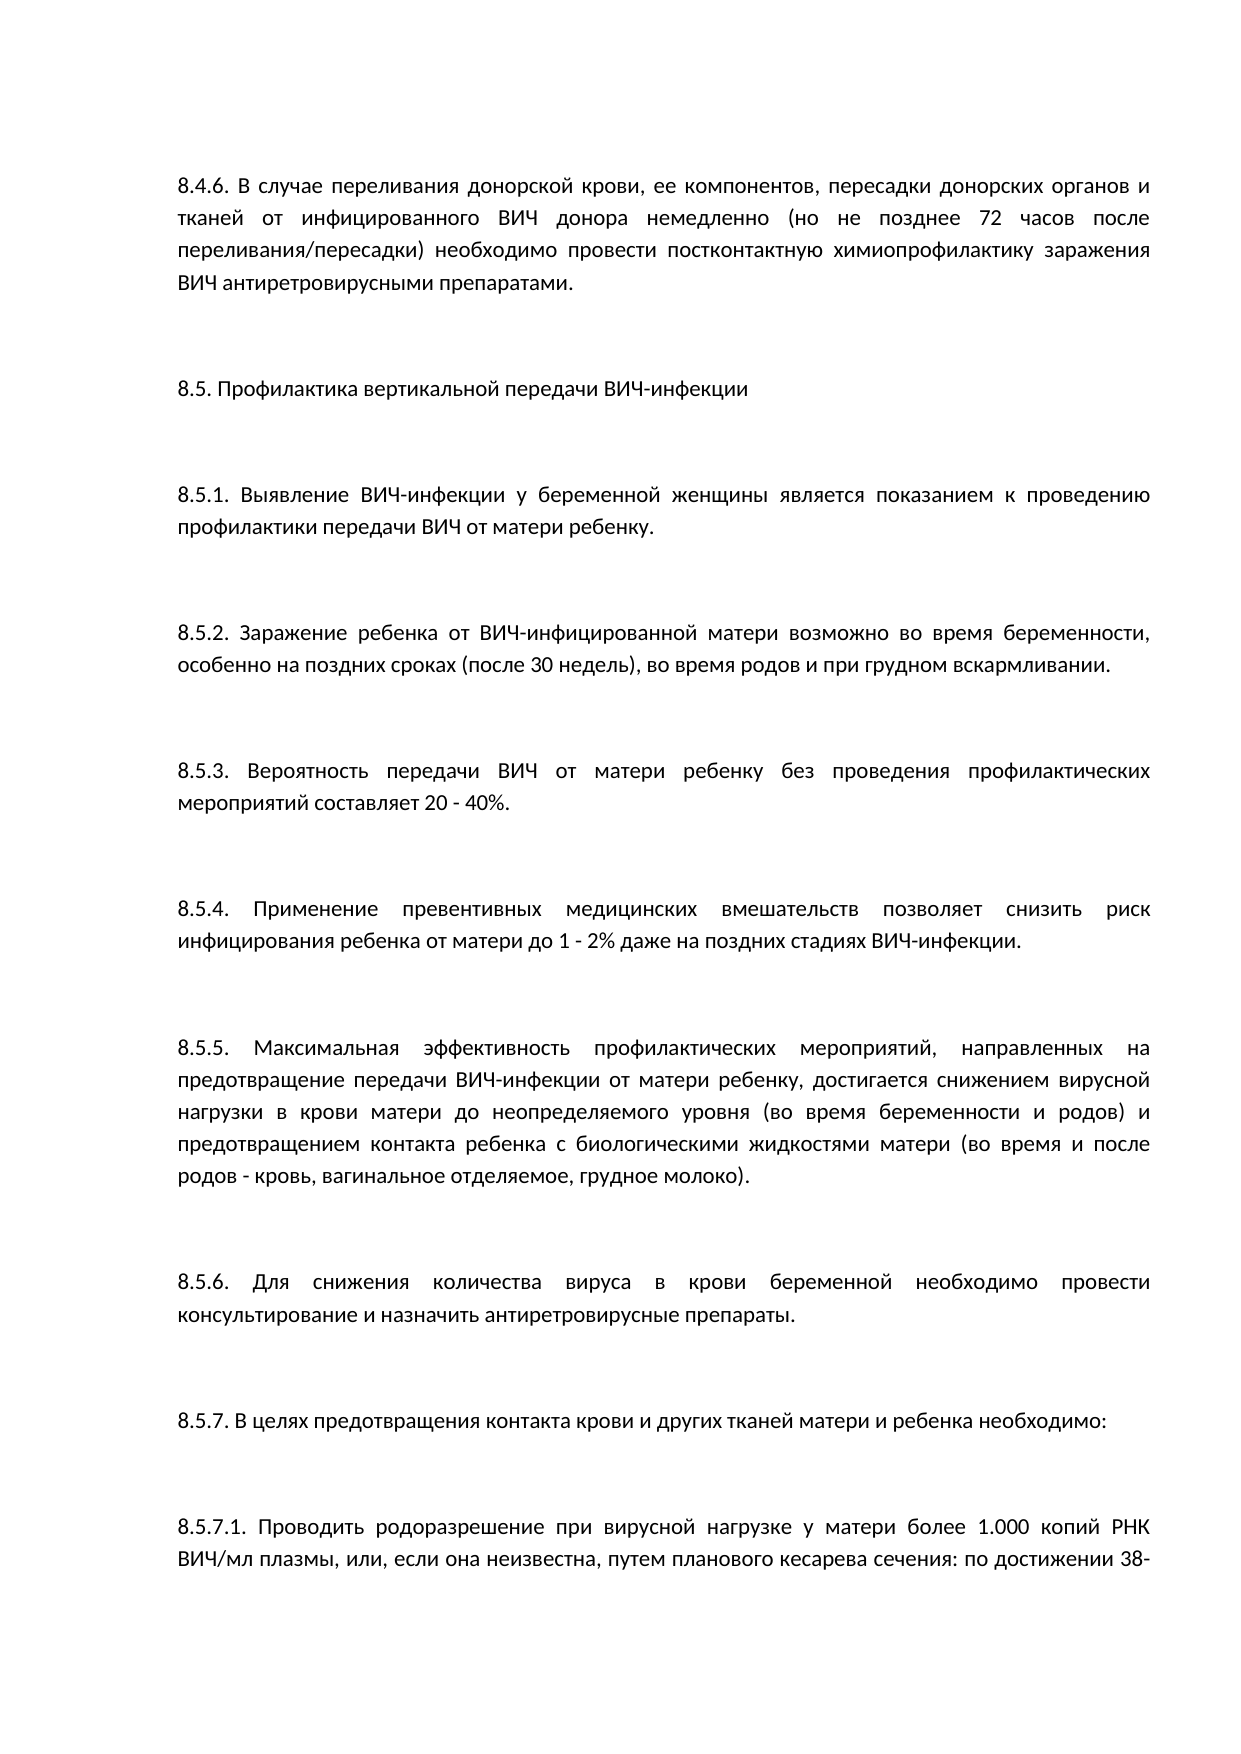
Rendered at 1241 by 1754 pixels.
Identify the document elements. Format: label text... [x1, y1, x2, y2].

text 8.5.1. Выявление ВИЧ-инфекции у беременной женщины является показанием к проведению профилактики передачи ВИЧ от матери ребенку. [177, 480, 1152, 540]
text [177, 1512, 1152, 1572]
text 8.5.3. Вероятность передачи ВИЧ от матери ребенку без проведения профилактических мероприятий составляет 20 - 40%. [177, 756, 1152, 816]
text 8.5.4. Применение превентивных медицинских вмешательств позволяет снизить риск инфицирования ребенка от матери до 1 - 2% даже на поздних стадиях ВИЧ-инфекции. [177, 894, 1152, 955]
text 8.5.2. Заражение ребенка от ВИЧ-инфицированной матери возможно во время беременности, особенно на поздних сроках (после 30 недель), во время родов и при грудном вскармливании. [177, 618, 1152, 678]
text 8.5. Профилактика вертикальной передачи ВИЧ-инфекции [177, 374, 1152, 402]
text 8.5.5. Максимальная эффективность профилактических мероприятий, направленных на предотвращение передачи ВИЧ-инфекции от матери ребенку, достигается снижением вирусной нагрузки в крови матери до неопределяемого уровня (во время беременности и родов) и предотвращением контакта ребенка с биологическими жидкостями матери (во время и после родов - кровь, вагинальное отделяемое, грудное молоко). [177, 1033, 1152, 1189]
text 8.4.6. В случае переливания донорской крови, ее компонентов, пересадки донорских органов и тканей от инфицированного ВИЧ донора немедленно (но не позднее 72 часов после переливания/пересадки) необходимо провести постконтактную химиопрофилактику заражения ВИЧ антиретровирусными препаратами. [177, 171, 1152, 296]
text 8.5.6. Для снижения количества вируса в крови беременной необходимо провести консультирование и назначить антиретровирусные препараты. [177, 1267, 1152, 1328]
text 8.5.7. В целях предотвращения контакта крови и других тканей матери и ребенка необходимо: [177, 1406, 1152, 1434]
